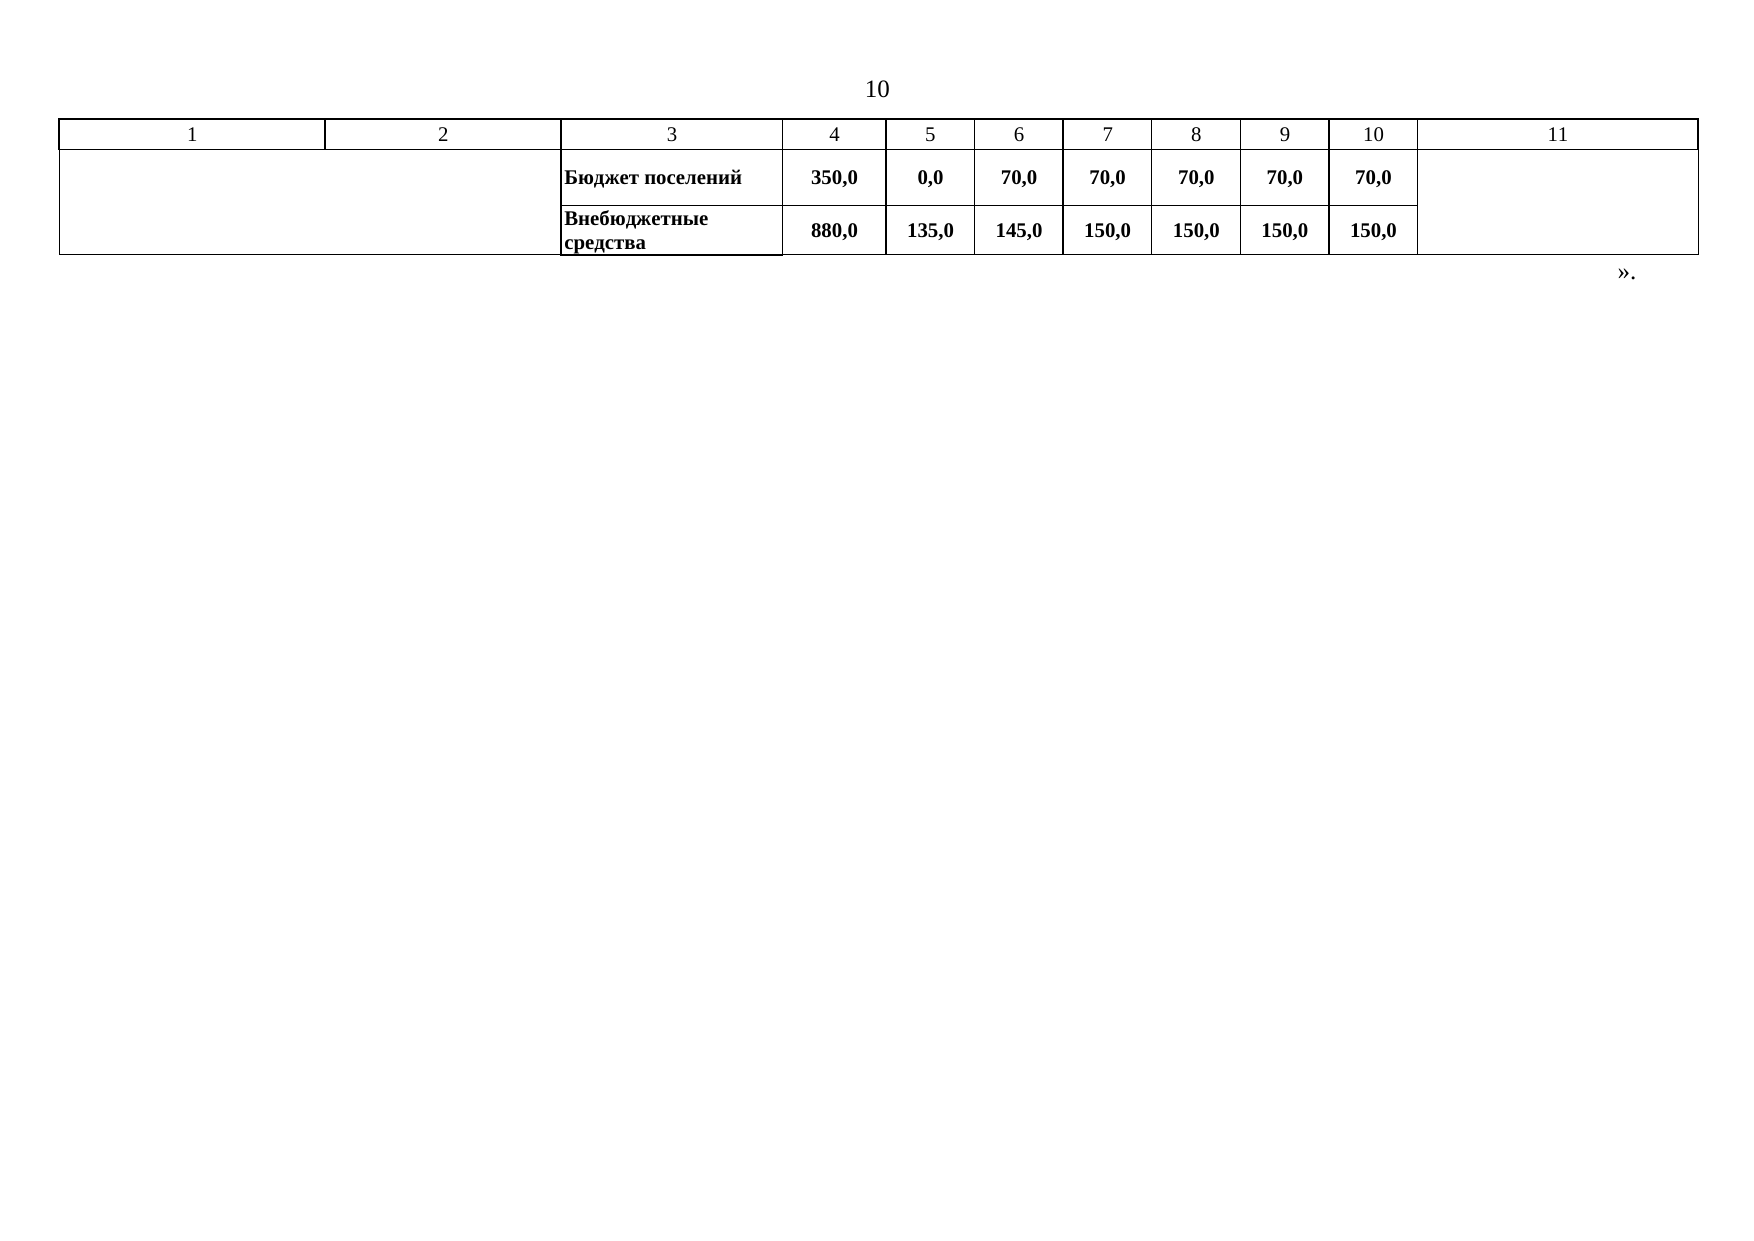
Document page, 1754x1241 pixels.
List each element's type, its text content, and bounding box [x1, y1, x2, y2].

table_cell 350,0 [783, 150, 885, 205]
table_cell 150,0 [1064, 206, 1151, 254]
table_cell 70,0 [1330, 150, 1417, 205]
table_header 4 [783, 120, 885, 148]
table_header 2 [326, 120, 560, 148]
text ». [118, 256, 1636, 284]
table_header 1 [60, 120, 324, 148]
table_header 3 [562, 120, 782, 148]
table_cell 0,0 [887, 150, 974, 205]
table_header 8 [1152, 120, 1240, 148]
table_cell 135,0 [887, 206, 974, 254]
table_cell 880,0 [783, 206, 885, 254]
table_cell 70,0 [1064, 150, 1151, 205]
table_cell 150,0 [1241, 206, 1328, 254]
table_header 10 [1330, 120, 1417, 148]
table_cell 70,0 [1152, 150, 1240, 205]
table_cell 150,0 [1152, 206, 1240, 254]
table_header 9 [1241, 120, 1328, 148]
table_cell 145,0 [975, 206, 1062, 254]
table_cell Внебюджетные средства [562, 206, 782, 254]
table_header 11 [1418, 120, 1697, 148]
table_cell 70,0 [975, 150, 1062, 205]
table_cell Бюджет поселений [562, 150, 782, 205]
table_cell 150,0 [1330, 206, 1417, 254]
table_cell 70,0 [1241, 150, 1328, 205]
table_header 7 [1064, 120, 1151, 148]
table_header 5 [887, 120, 974, 148]
table_header 6 [975, 120, 1062, 148]
